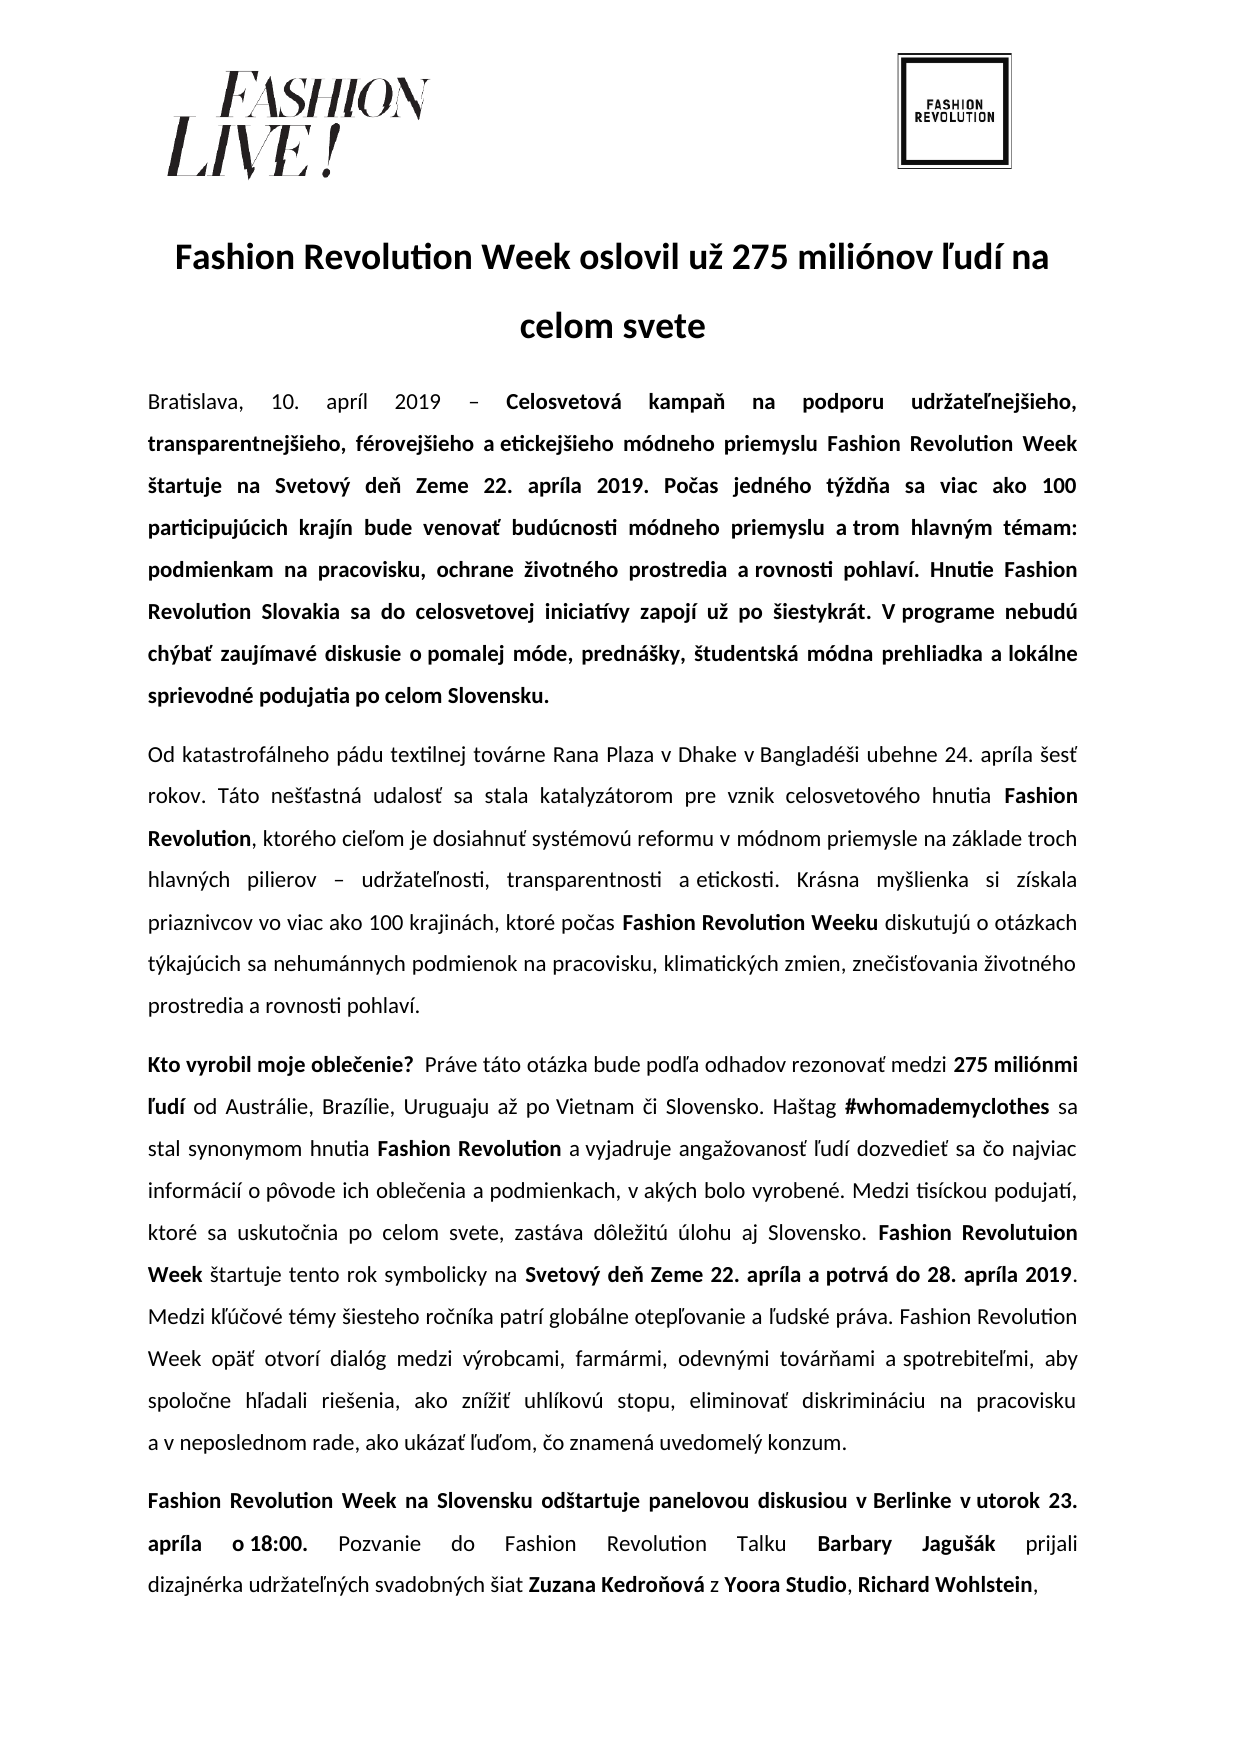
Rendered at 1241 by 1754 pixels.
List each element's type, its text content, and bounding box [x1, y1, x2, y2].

text Fashion Revolution Week na Slovensku odštartuje panelovou diskusiou v Berlinke v utorok 23. apríla o 18:00. Pozvanie do Fashion Revolution Talku Barbary Jagušák prijali dizajnérka udržateľných svadobných šiat Zuzana Kedroňová z Yoora Studio, Richard Wohlstein, [148, 1487, 1078, 1599]
text Od katastrofálneho pádu textilnej továrne Rana Plaza v Dhake v Bangladéši ubehne 24. apríla šesť rokov. Táto nešťastná udalosť sa stala katalyzátorom pre vznik celosvetového hnutia Fashion Revolution, ktorého cieľom je dosiahnuť systémovú reformu v módnom priemysle na základe troch hlavných pilierov – udržateľnosti, transparentnosti a etickosti. Krásna myšlienka si získala priaznivcov vo viac ako 100 krajinách, ktoré počas Fashion Revolution Weeku diskutujú o otázkach týkajúcich sa nehumánnych podmienok na pracovisku, klimatických zmien, znečisťovania životného prostredia a rovnosti pohlaví. [148, 740, 1078, 1019]
text Bratislava, 10. apríl 2019 – Celosvetová kampaň na podporu udržateľnejšieho, transparentnejšieho, férovejšieho a etickejšieho módneho priemyslu Fashion Revolution Week štartuje na Svetový deň Zeme 22. apríla 2019. Počas jedného týždňa sa viac ako 100 participujúcich krajín bude venovať budúcnosti módneho priemyslu a trom hlavným témam: podmienkam na pracovisku, ochrane životného prostredia a rovnosti pohlaví. Hnutie Fashion Revolution Slovakia sa do celosvetovej iniciatívy zapojí už po šiestykrát. V programe nebudú chýbať zaujímavé diskusie o pomalej móde, prednášky, študentská módna prehliadka a lokálne sprievodné podujatia po celom Slovensku. [148, 387, 1078, 709]
picture [897, 53, 1012, 169]
picture [147, 56, 454, 198]
text Kto vyrobil moje oblečenie? Práve táto otázka bude podľa odhadov rezonovať medzi 275 miliónmi ľudí od Austrálie, Brazílie, Uruguaju až po Vietnam či Slovensko. Haštag #whomademyclothes sa stal synonymom hnutia Fashion Revolution a vyjadruje angažovanosť ľudí dozvedieť sa čo najviac informácií o pôvode ich oblečenia a podmienkach, v akých bolo vyrobené. Medzi tisíckou podujatí, ktoré sa uskutočnia po celom svete, zastáva dôležitú úlohu aj Slovensko. Fashion Revolutuion Week štartuje tento rok symbolicky na Svetový deň Zeme 22. apríla a potrvá do 28. apríla 2019. Medzi kľúčové témy šiesteho ročníka patrí globálne otepovanie a ľudské práva. Fashion Revolution Week opäť otvorí dialóg medzi výrobcami, farmármi, odevnými továrňami a spotrebiteľmi, aby spoločne hľadali riešenia, ako znížiť uhlíkovú stopu, eliminovať diskrimináciu na pracovisku a v neposlednom rade, ako ukázať ľuďom, čo znamená uvedomelý konzum. [148, 1050, 1078, 1456]
text Fashion Revolution Week oslovil už 275 miliónov ľudí na celom svete [148, 233, 1078, 348]
